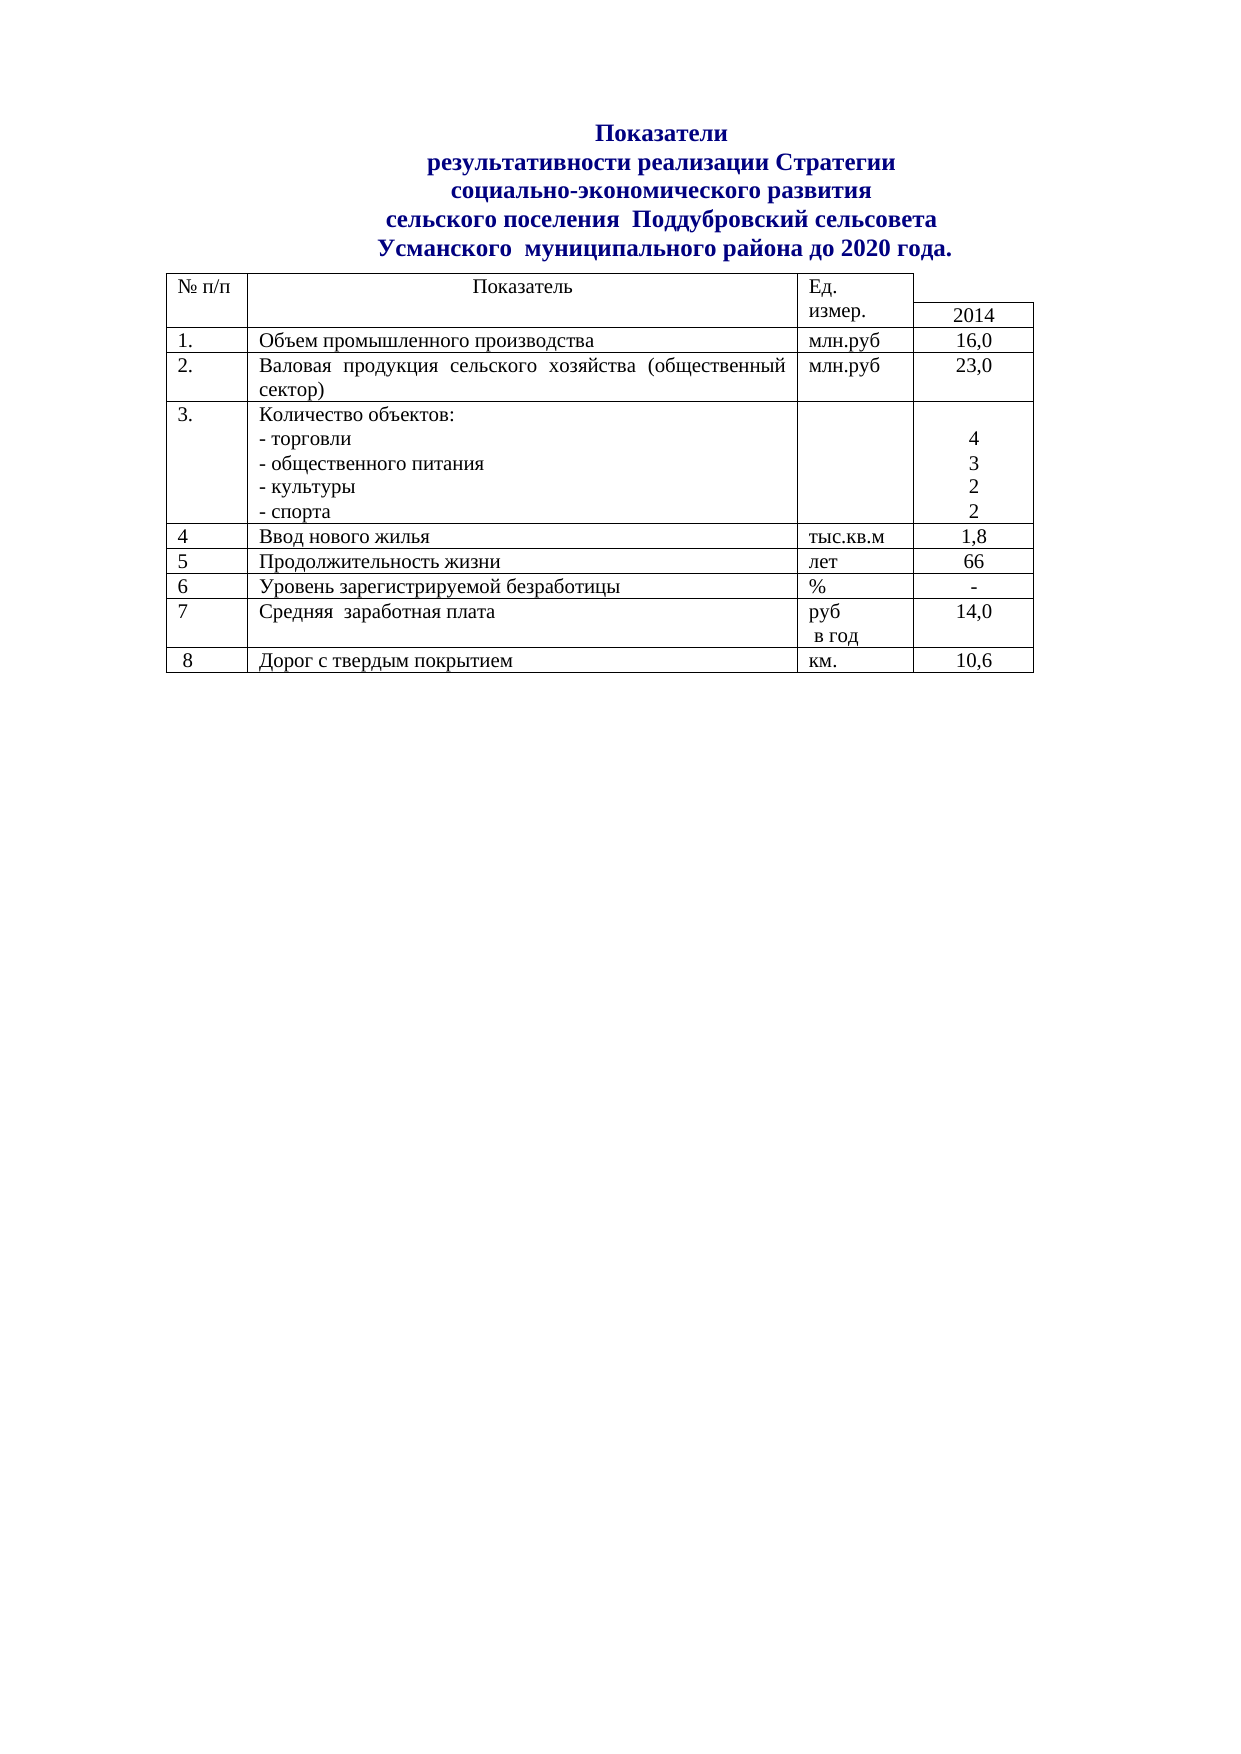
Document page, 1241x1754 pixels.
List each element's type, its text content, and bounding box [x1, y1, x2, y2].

table_cell 7 [167, 599, 247, 647]
table_cell % [798, 574, 913, 598]
table_cell 16,0 [914, 328, 1033, 352]
table_header Ед. измер. [798, 274, 913, 327]
table_cell руб в год [798, 599, 913, 647]
table_cell млн.руб [798, 328, 913, 352]
table_cell км. [798, 648, 913, 672]
table_cell 5 [167, 549, 247, 573]
table_cell млн.руб [798, 353, 913, 401]
table_cell Уровень зарегистрируемой безработицы [248, 574, 797, 598]
table_cell 66 [914, 549, 1033, 573]
table_cell 1. [167, 328, 247, 352]
table_cell 8 [167, 648, 247, 672]
table_cell Средняя заработная плата [248, 599, 797, 647]
table_cell тыс.кв.м [798, 524, 913, 548]
table_cell 10,6 [914, 648, 1033, 672]
table_cell 4 3 2 2 [914, 402, 1033, 523]
table_cell [798, 402, 913, 523]
subtitle Показатели результативности реализации Стратегии социально-экономического развития сельского поселения Поддубровский сельсовета Усманского муниципального района до 2020 года. [177, 118, 1152, 262]
table_cell 14,0 [914, 599, 1033, 647]
table_cell Количество объектов: - торговли - общественного питания - культуры - спорта [248, 402, 797, 523]
table_cell 3. [167, 402, 247, 523]
table_cell Ввод нового жилья [248, 524, 797, 548]
table_cell 4 [167, 524, 247, 548]
table_cell 6 [167, 574, 247, 598]
table_cell 1,8 [914, 524, 1033, 548]
table_cell Продолжительность жизни [248, 549, 797, 573]
table_header № п/п [167, 274, 247, 327]
table_cell Объем промышленного производства [248, 328, 797, 352]
table_cell 2014 [914, 303, 1033, 327]
table_cell 23,0 [914, 353, 1033, 401]
table_header Показатель [248, 274, 797, 327]
table_cell - [914, 574, 1033, 598]
table_cell 2. [167, 353, 247, 401]
table_cell лет [798, 549, 913, 573]
table_cell Валовая продукция сельского хозяйства (общественный сектор) [248, 353, 797, 401]
table_cell Дорог с твердым покрытием [248, 648, 797, 672]
